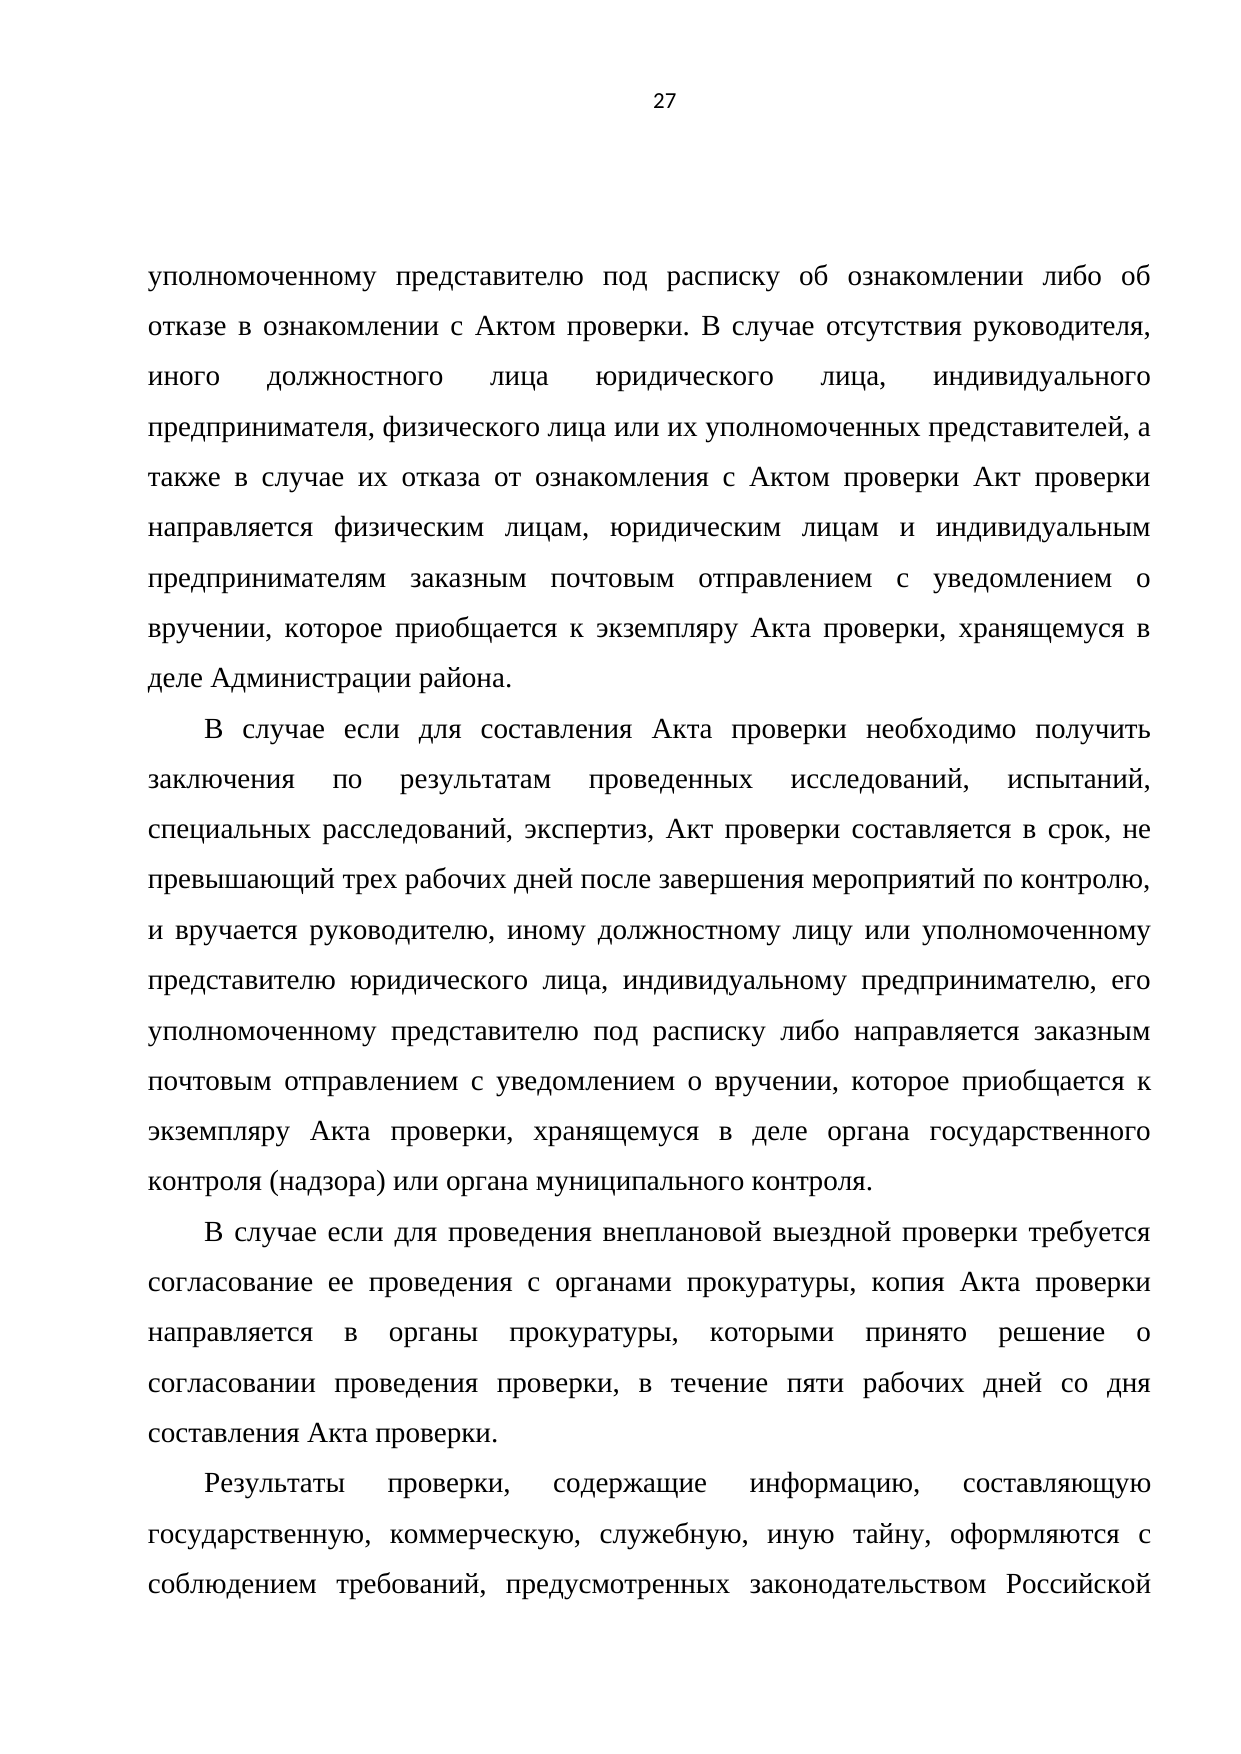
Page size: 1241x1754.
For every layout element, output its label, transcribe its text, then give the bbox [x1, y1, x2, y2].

text В случае если для проведения внеплановой выездной проверки требуется согласование ее проведения с органами прокуратуры, копия Акта проверки направляется в органы прокуратуры, которыми принято решение о согласовании проведения проверки, в течение пяти рабочих дней со дня составления Акта проверки. [148, 1214, 1152, 1449]
text В случае если для составления Акта проверки необходимо получить заключения по результатам проведенных исследований, испытаний, специальных расследований, экспертиз, Акт проверки составляется в срок, не превышающий трех рабочих дней после завершения мероприятий по контролю, и вручается руководителю, иному должностному лицу или уполномоченному представителю юридического лица, индивидуальному предпринимателю, его уполномоченному представителю под расписку либо направляется заказным почтовым отправлением с уведомлением о вручении, которое приобщается к экземпляру Акта проверки, хранящемуся в деле органа государственного контроля (надзора) или органа муниципального контроля. [148, 711, 1152, 1197]
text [148, 258, 1152, 694]
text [148, 1465, 1152, 1599]
